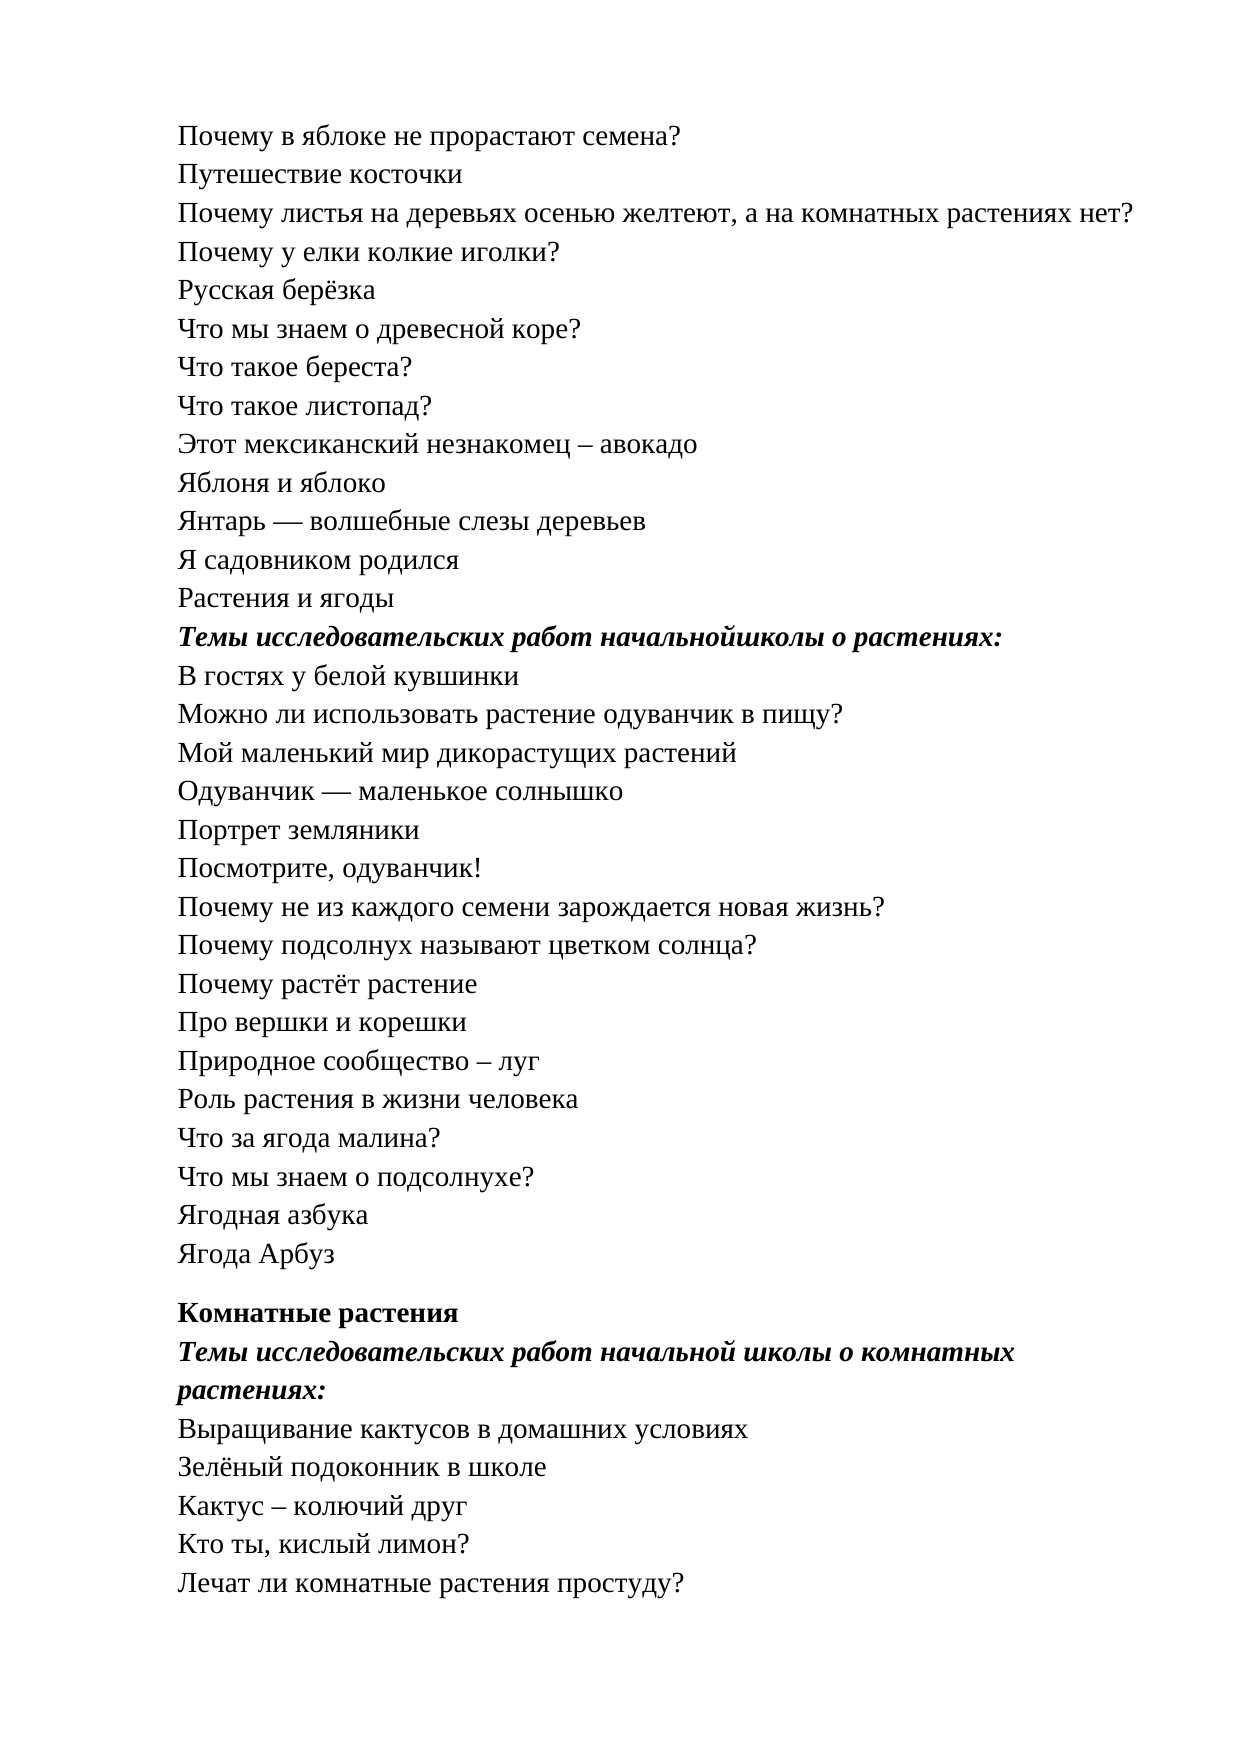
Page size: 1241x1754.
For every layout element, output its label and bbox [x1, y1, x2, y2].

text [177, 1295, 1152, 1598]
text [177, 118, 1152, 1269]
